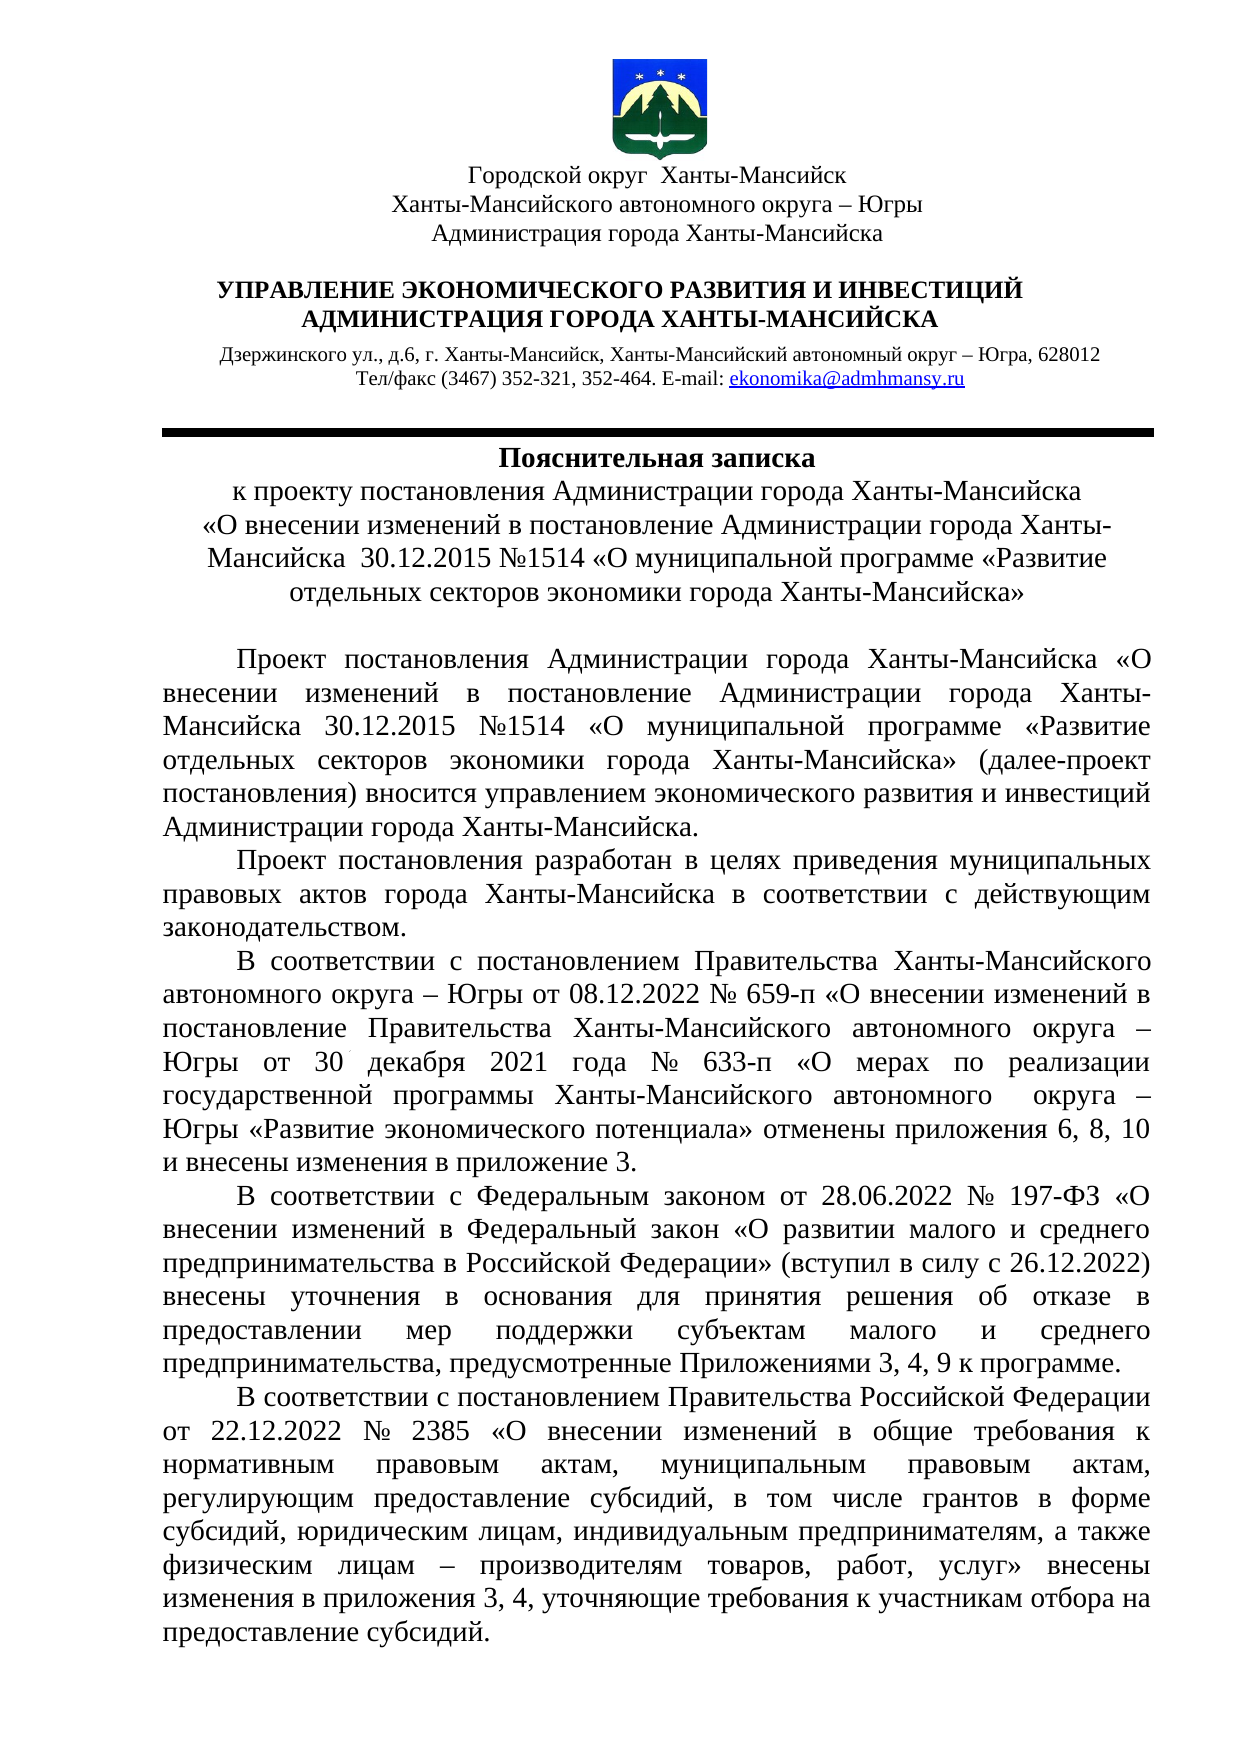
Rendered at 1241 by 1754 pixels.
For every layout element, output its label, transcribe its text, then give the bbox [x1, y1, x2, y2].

text В соответствии с Федеральным законом от 28.06.2022 № 197-ФЗ «О внесении изменений в Федеральный закон «О развитии малого и среднего предпринимательства в Российской Федерации» (вступил в силу с 26.12.2022) внесены уточнения в основания для принятия решения об отказе в предоставлении мер поддержки субъектам малого и среднего предпринимательства, предусмотренные Приложениями 3, 4, 9 к программе. [162, 1178, 1152, 1379]
picture [612, 59, 708, 161]
text Городской округ Ханты-Мансийск [162, 161, 1152, 189]
text Проект постановления разработан в целях приведения муниципальных правовых актов города Ханты-Мансийска в соответствии с действующим законодательством. [162, 842, 1152, 943]
text Дзержинского ул., д.6, г. Ханты-Мансийск, Ханты-Мансийский автономный округ – Югра, 628012 [162, 341, 1157, 366]
text В соответствии с постановлением Правительства Ханты-Мансийского автономного округа – Югры от 08.12.2022 № 659-п «О внесении изменений в постановление Правительства Ханты-Мансийского автономного округа – Югры от 30 декабря 2021 года № 633-п «О мерах по реализации государственной программы Ханты-Мансийского автономного округа – Югры «Развитие экономического потенциала» отменены приложения 6, 8, 10 и внесены изменения в приложение 3. [162, 943, 1152, 1178]
text УПРАВЛЕНИЕ ЭКОНОМИЧЕСКОГО РАЗВИТИЯ И ИНВЕСТИЦИЙ [162, 276, 1077, 304]
text Администрация города Ханты-Мансийска [162, 218, 1152, 247]
text АДМИНИСТРАЦИЯ ГОРОДА ХАНТЫ-МАНСИЙСКА [162, 304, 1077, 333]
text «О внесении изменений в постановление Администрации города Ханты-Мансийска 30.12.2015 №1514 «О муниципальной программе «Развитие отдельных секторов экономики города Ханты-Мансийска» [162, 507, 1152, 608]
text Ханты-Мансийского автономного округа – Югры [162, 189, 1152, 218]
text Тел/факс (3467) 352-321, 352-464. E-mail: ekonomika@admhmansy.ru [162, 366, 1157, 389]
text Проект постановления Администрации города Ханты-Мансийска «О внесении изменений в постановление Администрации города Ханты-Мансийска 30.12.2015 №1514 «О муниципальной программе «Развитие отдельных секторов экономики города Ханты-Мансийска» (далее-проект постановления) вносится управлением экономического развития и инвестиций Администрации города Ханты-Мансийска. [162, 641, 1152, 842]
text Пояснительная записка [162, 440, 1152, 473]
text к проекту постановления Администрации города Ханты-Мансийска [162, 473, 1152, 507]
text В соответствии с постановлением Правительства Российской Федерации от 22.12.2022 № 2385 «О внесении изменений в общие требования к нормативным правовым актам, муниципальным правовым актам, регулирующим предоставление субсидий, в том числе грантов в форме субсидий, юридическим лицам, индивидуальным предпринимателям, а также физическим лицам – производителям товаров, работ, услуг» внесены изменения в приложения 3, 4, уточняющие требования к участникам отбора на предоставление субсидий. [162, 1379, 1152, 1647]
